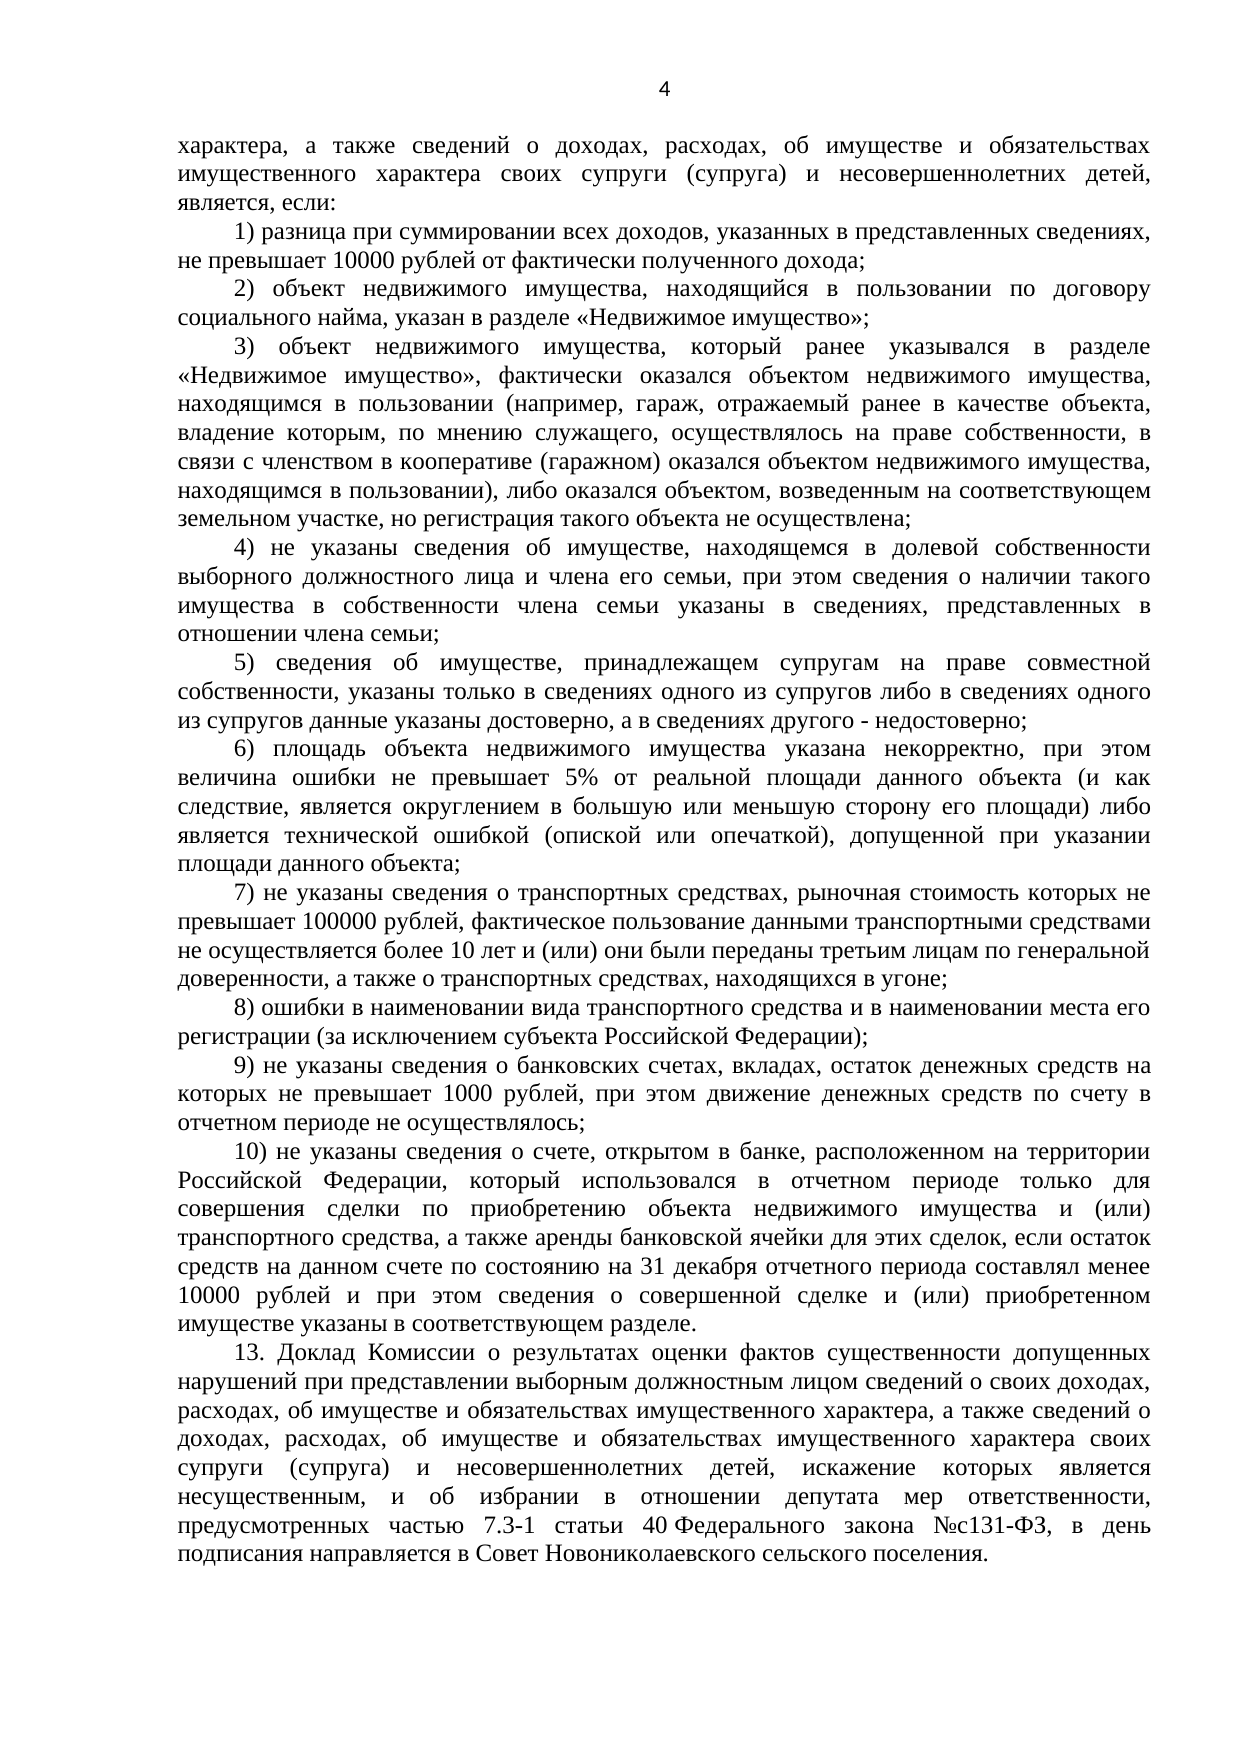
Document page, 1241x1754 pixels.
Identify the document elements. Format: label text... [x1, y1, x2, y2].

text 3) объект недвижимого имущества, который ранее указывался в разделе «Недвижимое имущество», фактически оказался объектом недвижимого имущества, находящимся в пользовании (например, гараж, отражаемый ранее в качестве объекта, владение которым, по мнению служащего, осуществлялось на праве собственности, в связи с членством в кооперативе (гаражном) оказался объектом недвижимого имущества, находящимся в пользовании), либо оказался объектом, возведенным на соответствующем земельном участке, но регистрация такого объекта не осуществлена; [177, 331, 1152, 532]
text 5) сведения об имуществе, принадлежащем супругам на праве совместной собственности, указаны только в сведениях одного из супругов либо в сведениях одного из супругов данные указаны достоверно, а в сведениях другого - недостоверно; [177, 647, 1152, 733]
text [177, 130, 1152, 216]
text 7) не указаны сведения о транспортных средствах, рыночная стоимость которых не превышает 100000 рублей, фактическое пользование данными транспортными средствами не осуществляется более 10 лет и (или) они были переданы третьим лицам по генеральной доверенности, а также о транспортных средствах, находящихся в угоне; [177, 877, 1152, 992]
text 10) не указаны сведения о счете, открытом в банке, расположенном на территории Российской Федерации, который использовался в отчетном периоде только для совершения сделки по приобретению объекта недвижимого имущества и (или) транспортного средства, а также аренды банковской ячейки для этих сделок, если остаток средств на данном счете по состоянию на 31 декабря отчетного периода составлял менее 10000 рублей и при этом сведения о совершенной сделке и (или) приобретенном имуществе указаны в соответствующем разделе. [177, 1136, 1152, 1337]
text 1) разница при суммировании всех доходов, указанных в представленных сведениях, не превышает 10000 рублей от фактически полученного дохода; [177, 216, 1152, 273]
text 2) объект недвижимого имущества, находящийся в пользовании по договору социального найма, указан в разделе «Недвижимое имущество»; [177, 273, 1152, 331]
text 8) ошибки в наименовании вида транспортного средства и в наименовании места его регистрации (за исключением субъекта Российской Федерации); [177, 992, 1152, 1050]
text 9) не указаны сведения о банковских счетах, вкладах, остаток денежных средств на которых не превышает 1000 рублей, при этом движение денежных средств по счету в отчетном периоде не осуществлялось; [177, 1050, 1152, 1136]
text 13. Доклад Комиссии о результатах оценки фактов существенности допущенных нарушений при представлении выборным должностным лицом сведений о своих доходах, расходах, об имуществе и обязательствах имущественного характера, а также сведений о доходах, расходах, об имуществе и обязательствах имущественного характера своих супруги (супруга) и несовершеннолетних детей, искажение которых является несущественным, и об избрании в отношении депутата мер ответственности, предусмотренных частью 7.3-1 статьи 40 Федерального закона №с131-ФЗ, в день подписания направляется в Совет Новониколаевского сельского поселения. [177, 1337, 1152, 1567]
text 4) не указаны сведения об имуществе, находящемся в долевой собственности выборного должностного лица и члена его семьи, при этом сведения о наличии такого имущества в собственности члена семьи указаны в сведениях, представленных в отношении члена семьи; [177, 532, 1152, 647]
text 6) площадь объекта недвижимого имущества указана некорректно, при этом величина ошибки не превышает 5% от реальной площади данного объекта (и как следствие, является округлением в большую или меньшую сторону его площади) либо является технической ошибкой (опиской или опечаткой), допущенной при указании площади данного объекта; [177, 733, 1152, 877]
